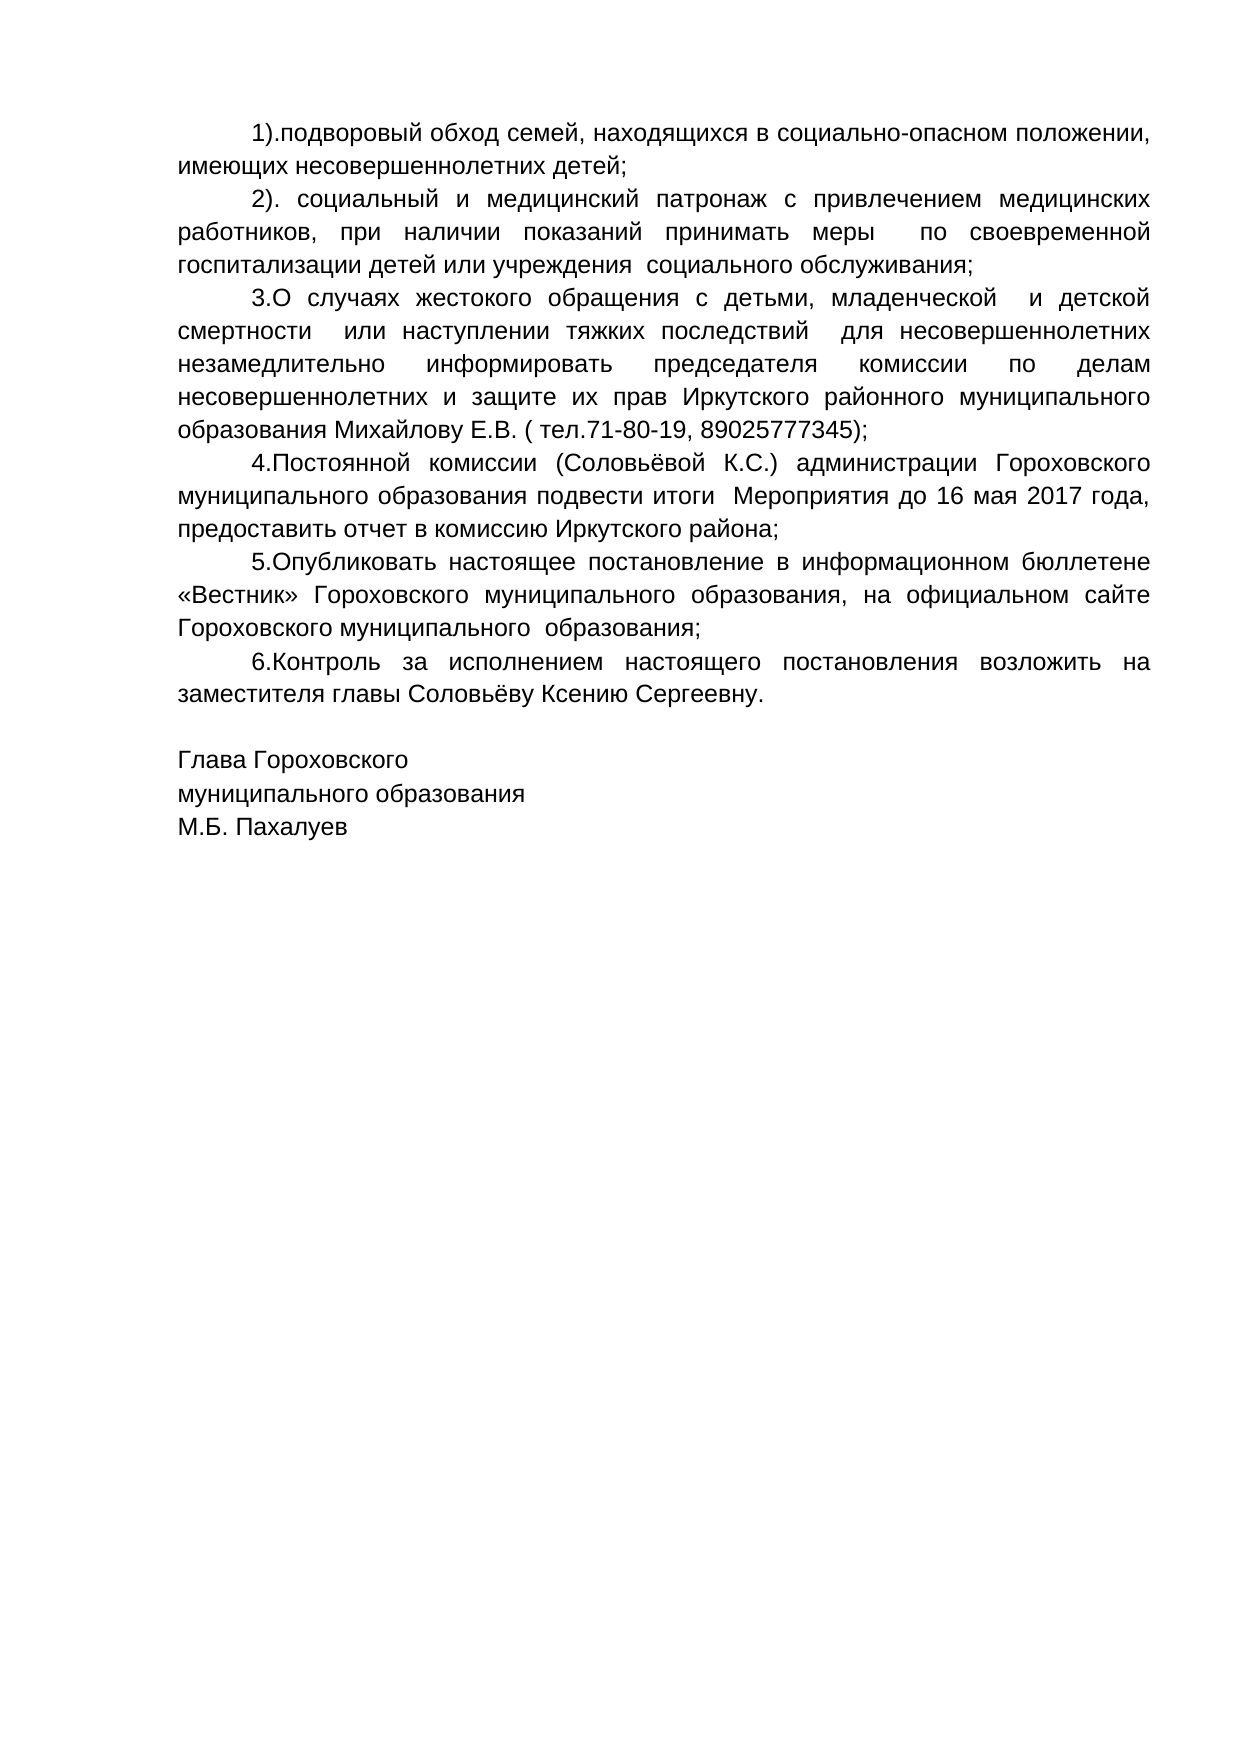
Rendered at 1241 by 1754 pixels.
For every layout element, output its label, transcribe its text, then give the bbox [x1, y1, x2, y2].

text М.Б. Пахалуев [177, 812, 1152, 840]
text 5.Опубликовать настоящее постановление в информационном бюллетене «Вестник» Гороховского муниципального образования, на официальном сайте Гороховского муниципального образования; [177, 547, 1152, 642]
text 2). социальный и медицинский патронаж с привлечением медицинских работников, при наличии показаний принимать меры по своевременной госпитализации детей или учреждения социального обслуживания; [177, 184, 1152, 279]
text 6.Контроль за исполнением настоящего постановления возложить на заместителя главы Соловьёву Ксению Сергеевну. [177, 646, 1152, 708]
text 3.О случаях жестокого обращения с детьми, младенческой и детской смертности или наступлении тяжких последствий для несовершеннолетних незамедлительно информировать председателя комиссии по делам несовершеннолетних и защите их прав Иркутского районного муниципального образования Михайлову Е.В. ( тел.71-80-19, 89025777345); [177, 283, 1152, 444]
text 4.Постоянной комиссии (Соловьёвой К.С.) администрации Гороховского муниципального образования подвести итоги Мероприятия до 16 мая 2017 года, предоставить отчет в комиссию Иркутского района; [177, 448, 1152, 543]
text Глава Гороховского [177, 746, 1152, 774]
text 1).подворовый обход семей, находящихся в социально-опасном положении, имеющих несовершеннолетних детей; [177, 118, 1152, 180]
text муниципального образования [177, 778, 1152, 807]
